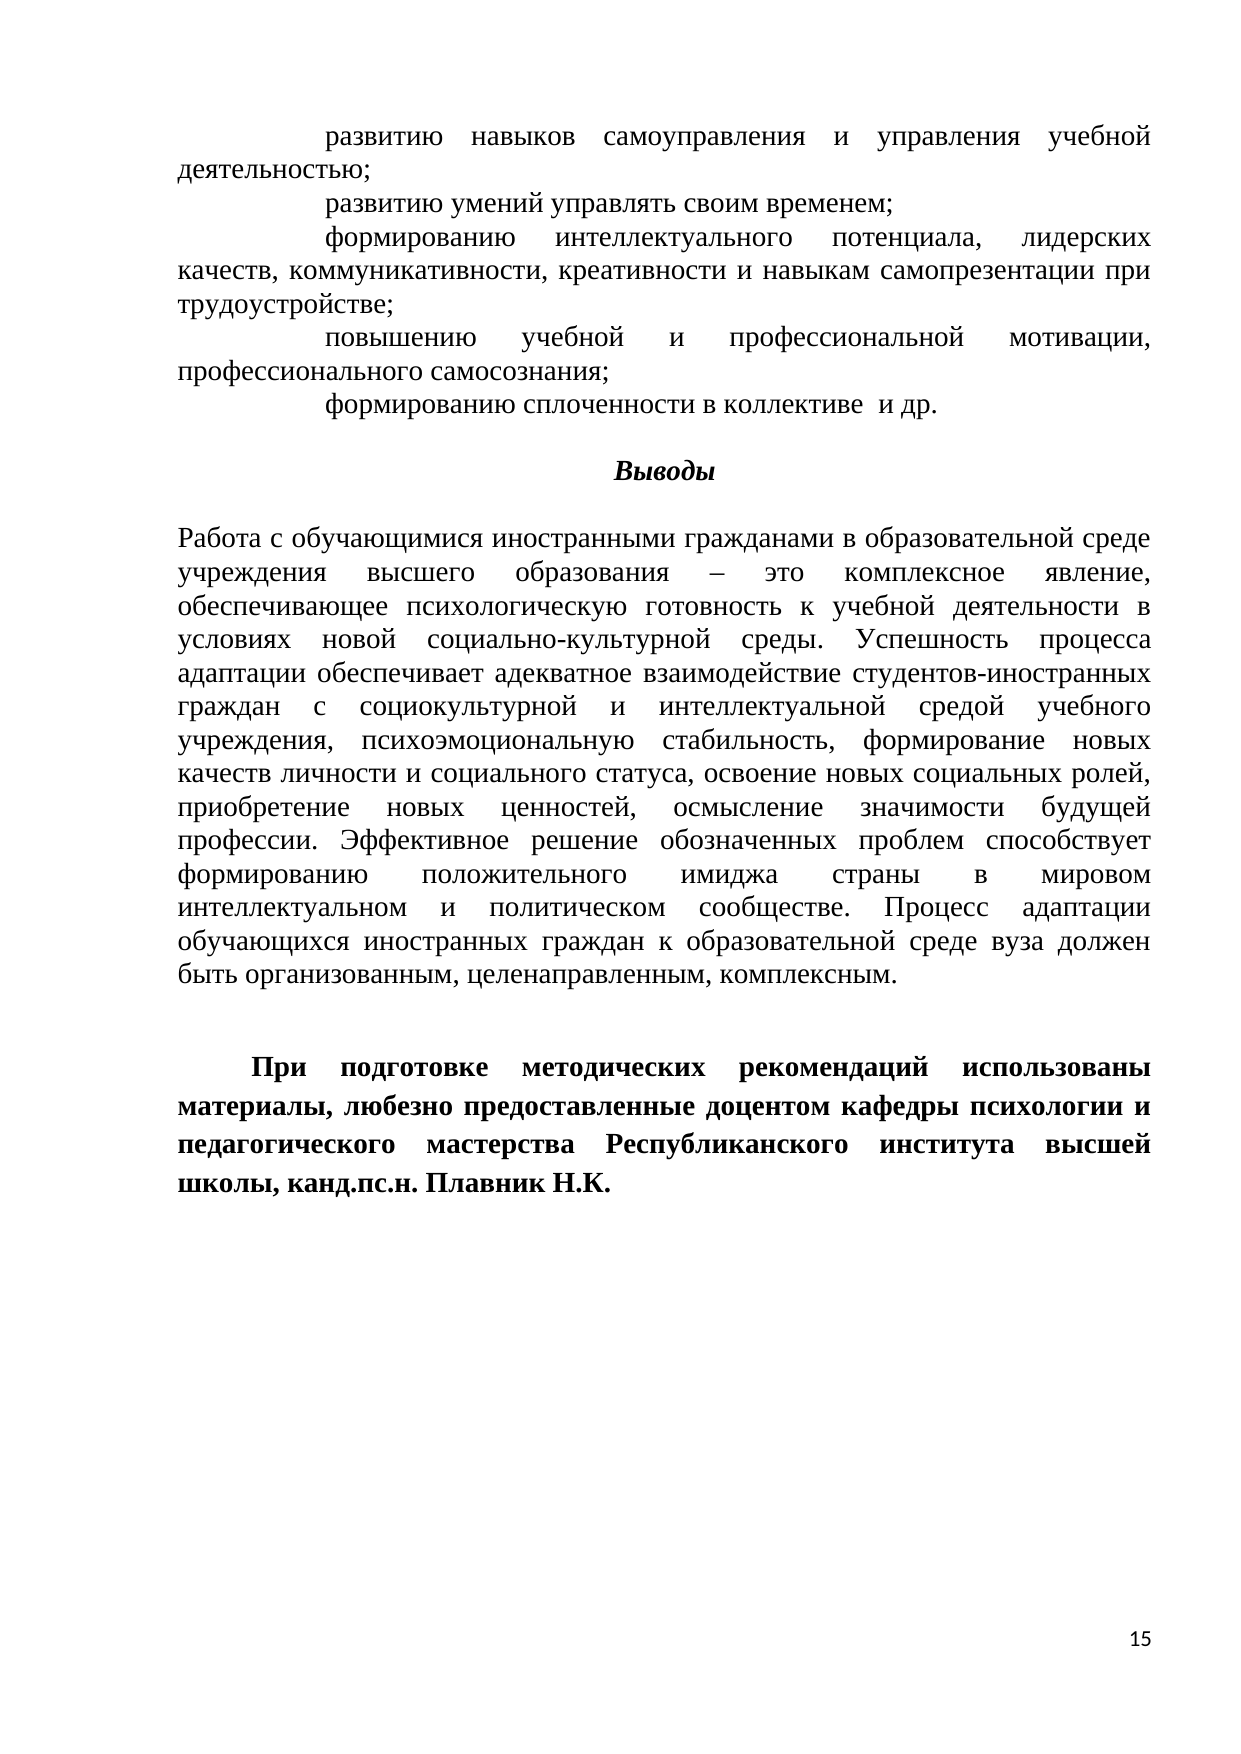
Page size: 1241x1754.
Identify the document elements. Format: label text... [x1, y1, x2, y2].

text Работа с обучающимися иностранными гражданами в образовательной среде учреждения высшего образования – это комплексное явление, обеспечивающее психологическую готовность к учебной деятельности в условиях новой социально-культурной среды. Успешность процесса адаптации обеспечивает адекватное взаимодействие студентов-иностранных граждан с социокультурной и интеллектуальной средой учебного учреждения, психоэмоциональную стабильность, формирование новых качеств личности и социального статуса, освоение новых социальных ролей, приобретение новых ценностей, осмысление значимости будущей профессии. Эффективное решение обозначенных проблем способствует формированию положительного имиджа страны в мировом интеллектуальном и политическом сообществе. Процесс адаптации обучающихся иностранных граждан к образовательной среде вуза должен быть организованным, целенаправленным, комплексным. [177, 521, 1152, 990]
text  развитию навыков самоуправления и управления учебной деятельностью; [177, 118, 1152, 185]
text  повышению учебной и профессиональной мотивации, профессионального самосознания; [177, 319, 1152, 386]
text При подготовке методических рекомендаций использованы материалы, любезно предоставленные доцентом кафедры психологии и педагогического мастерства Республиканского института высшей школы, канд.пс.н. Плавник Н.К. [177, 1049, 1152, 1199]
text Выводы [177, 453, 1152, 487]
text  формированию сплоченности в коллективе и др. [177, 386, 1152, 420]
text  формированию интеллектуального потенциала, лидерских качеств, коммуникативности, креативности и навыкам самопрезентации при трудоустройстве; [177, 219, 1152, 319]
text  развитию умений управлять своим временем; [177, 185, 1152, 219]
